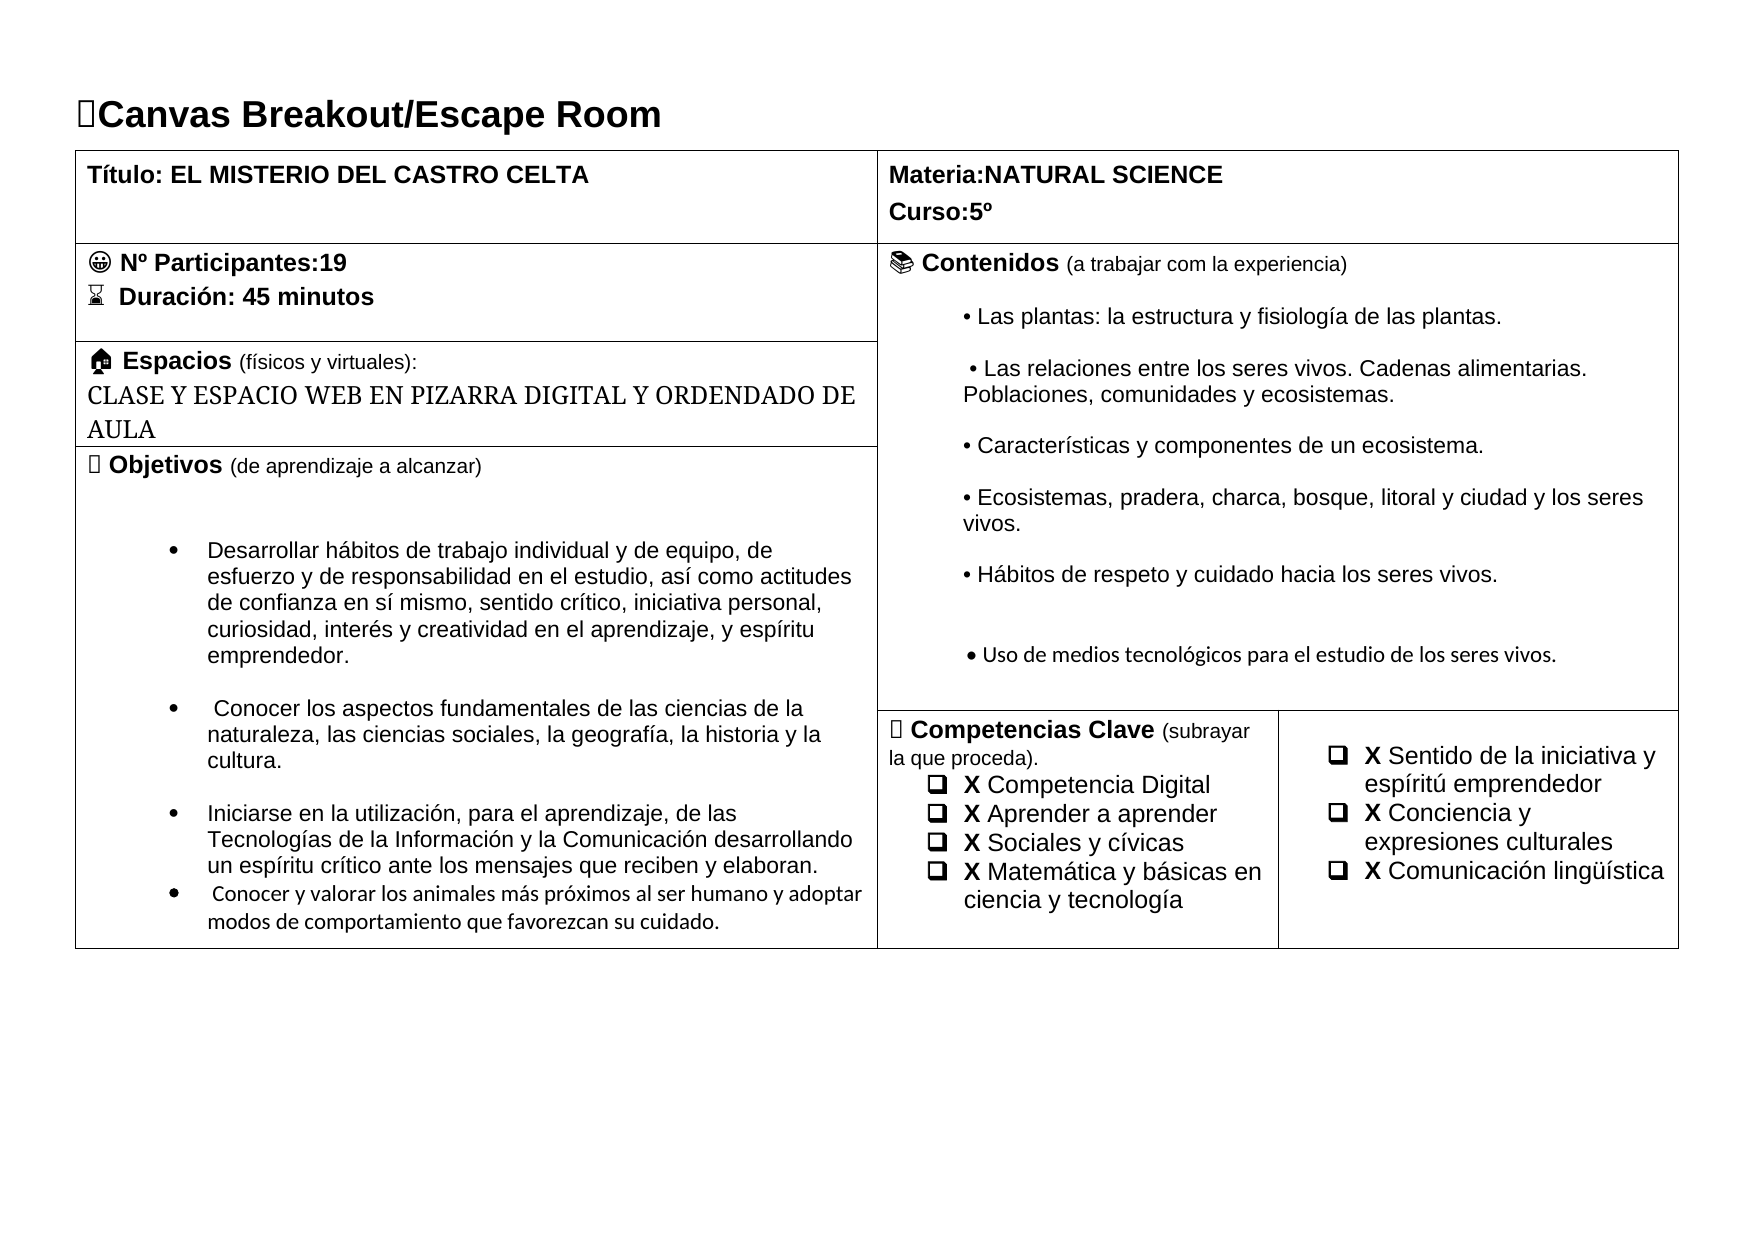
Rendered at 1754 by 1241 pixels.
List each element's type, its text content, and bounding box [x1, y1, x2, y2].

table_header Materia:NATURAL SCIENCE Curso:5º [878, 151, 1678, 243]
table_cell 😀 Nº Participantes:19 ⌛ Duración: 45 minutos [76, 244, 877, 341]
table_cell 💡 Competencias Clave (subrayar la que proceda). X Competencia Digital X Aprender a aprender X Sociales y cívicas X Matemática y básicas en ciencia y tecnología [878, 711, 1278, 948]
table_cell 📚 Contenidos (a trabajar com la experiencia) • Las plantas: la estructura y fisiología de las plantas. • Las relaciones entre los seres vivos. Cadenas alimentarias. Poblaciones, comunidades y ecosistemas. • Características y componentes de un ecosistema. • Ecosistemas, pradera, charca, bosque, litoral y ciudad y los seres vivos. • Hábitos de respeto y cuidado hacia los seres vivos. • Uso de medios tecnológicos para el estudio de los seres vivos. [878, 244, 1678, 709]
table_cell X Sentido de la iniciativa y espíritú emprendedor X Conciencia y expresiones culturales X Comunicación lingüística [1279, 711, 1678, 948]
table_cell 🎯 Objetivos (de aprendizaje a alcanzar) Desarrollar hábitos de trabajo individual y de equipo, de esfuerzo y de responsabilidad en el estudio, así como actitudes de confianza en sí mismo, sentido crítico, iniciativa personal, curiosidad, interés y creatividad en el aprendizaje, y espíritu emprendedor. Conocer los aspectos fundamentales de las ciencias de la naturaleza, las ciencias sociales, la geografía, la historia y la cultura. Iniciarse en la utilización, para el aprendizaje, de las Tecnologías de la Información y la Comunicación desarrollando un espíritu crítico ante los mensajes que reciben y elaboran. Conocer y valorar los animales más próximos al ser humano y adoptar modos de comportamiento que favorezcan su cuidado. [76, 447, 877, 948]
table_cell 🏠 Espacios (físicos y virtuales): CLASE Y ESPACIO WEB EN PIZARRA DIGITAL Y ORDENDADO DE AULA [76, 342, 877, 446]
table_header Título: EL MISTERIO DEL CASTRO CELTA [76, 151, 877, 243]
text 👾Canvas Breakout/Escape Room [75, 101, 1679, 134]
